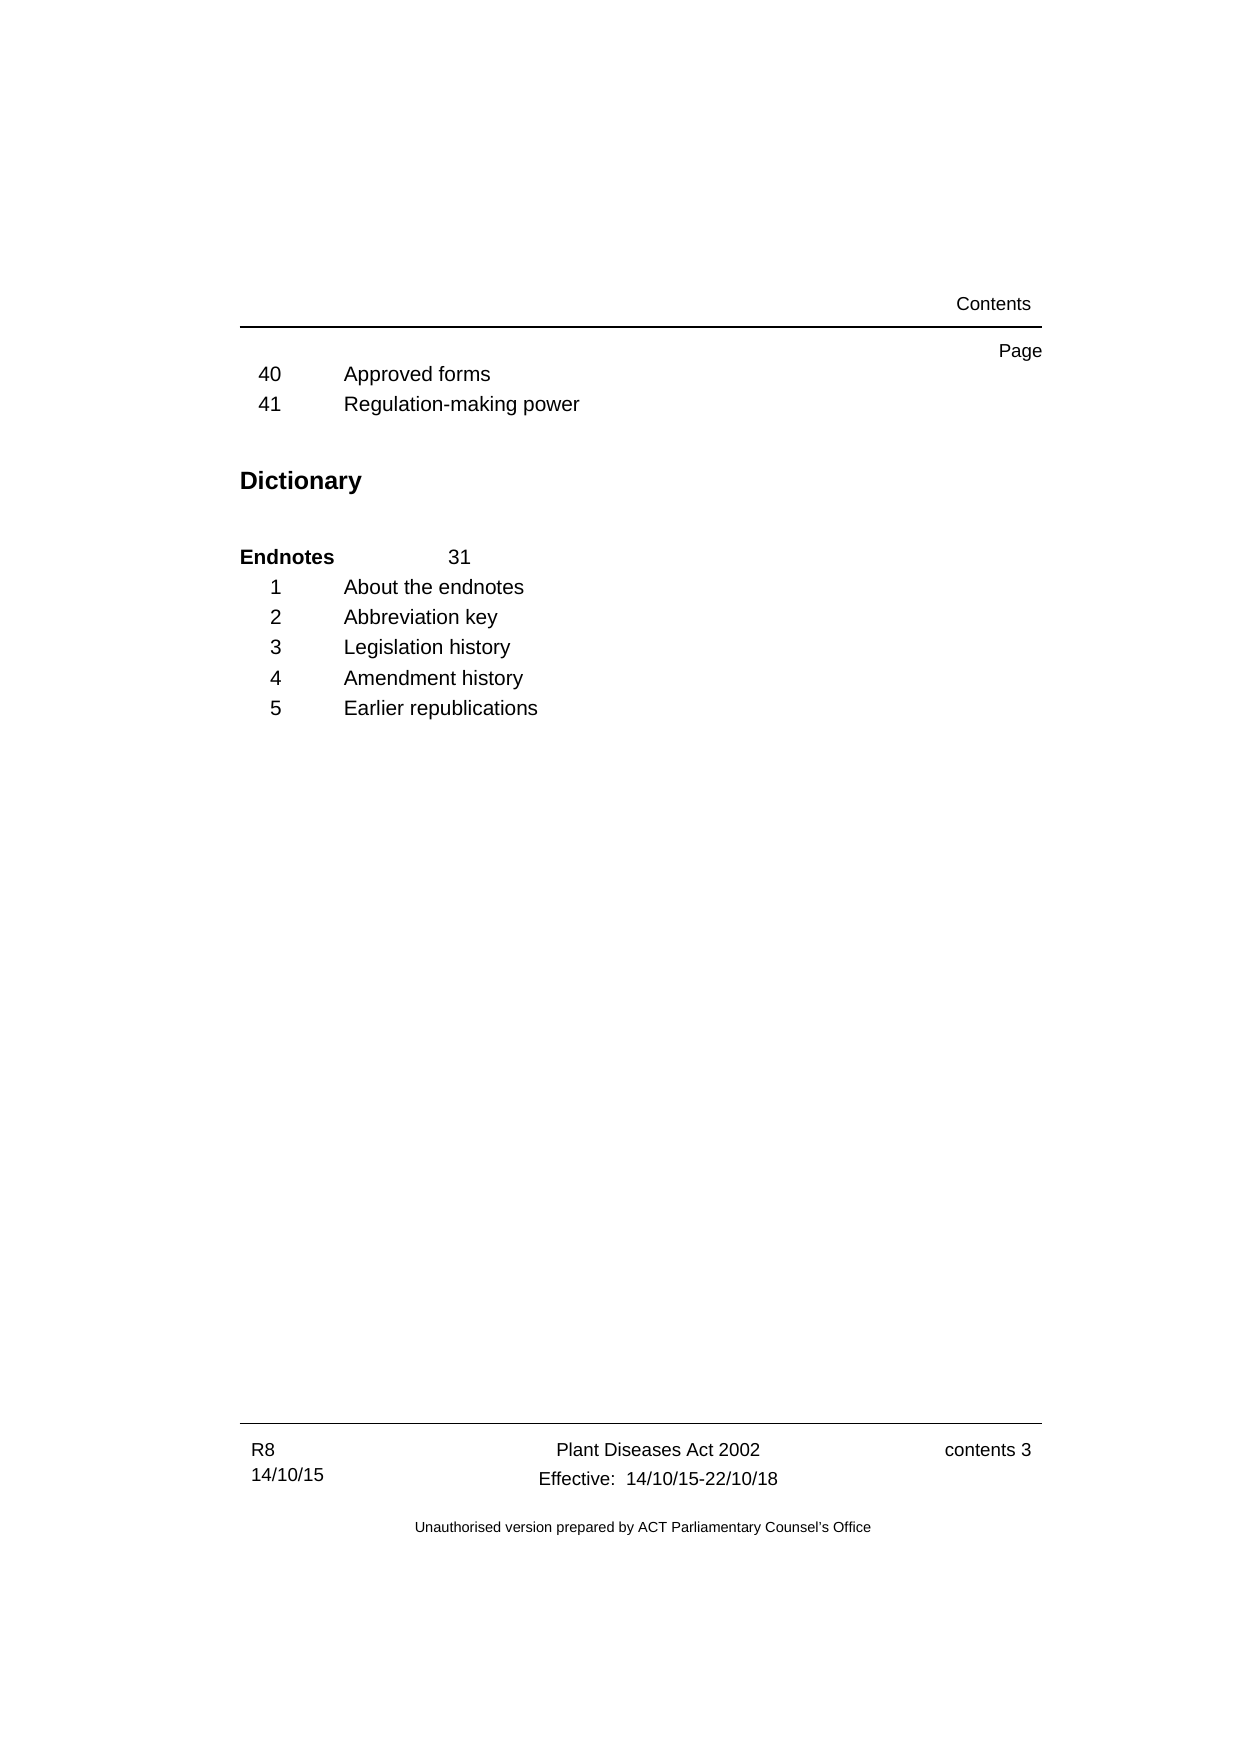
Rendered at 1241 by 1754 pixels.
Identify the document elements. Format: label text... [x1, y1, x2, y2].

text 4 Amendment history 34 [239, 665, 996, 689]
text 5 Earlier republications 36 [239, 696, 996, 719]
text 41 Regulation-making power 28 [239, 392, 996, 416]
text Endnotes 31 [239, 544, 996, 568]
text 40 Approved forms 28 [239, 362, 996, 386]
text 2 Abbreviation key 31 [239, 605, 996, 629]
text 3 Legislation history 32 [239, 635, 996, 659]
text Dictionary 29 [239, 466, 996, 494]
text 1 About the endnotes 31 [239, 575, 996, 599]
